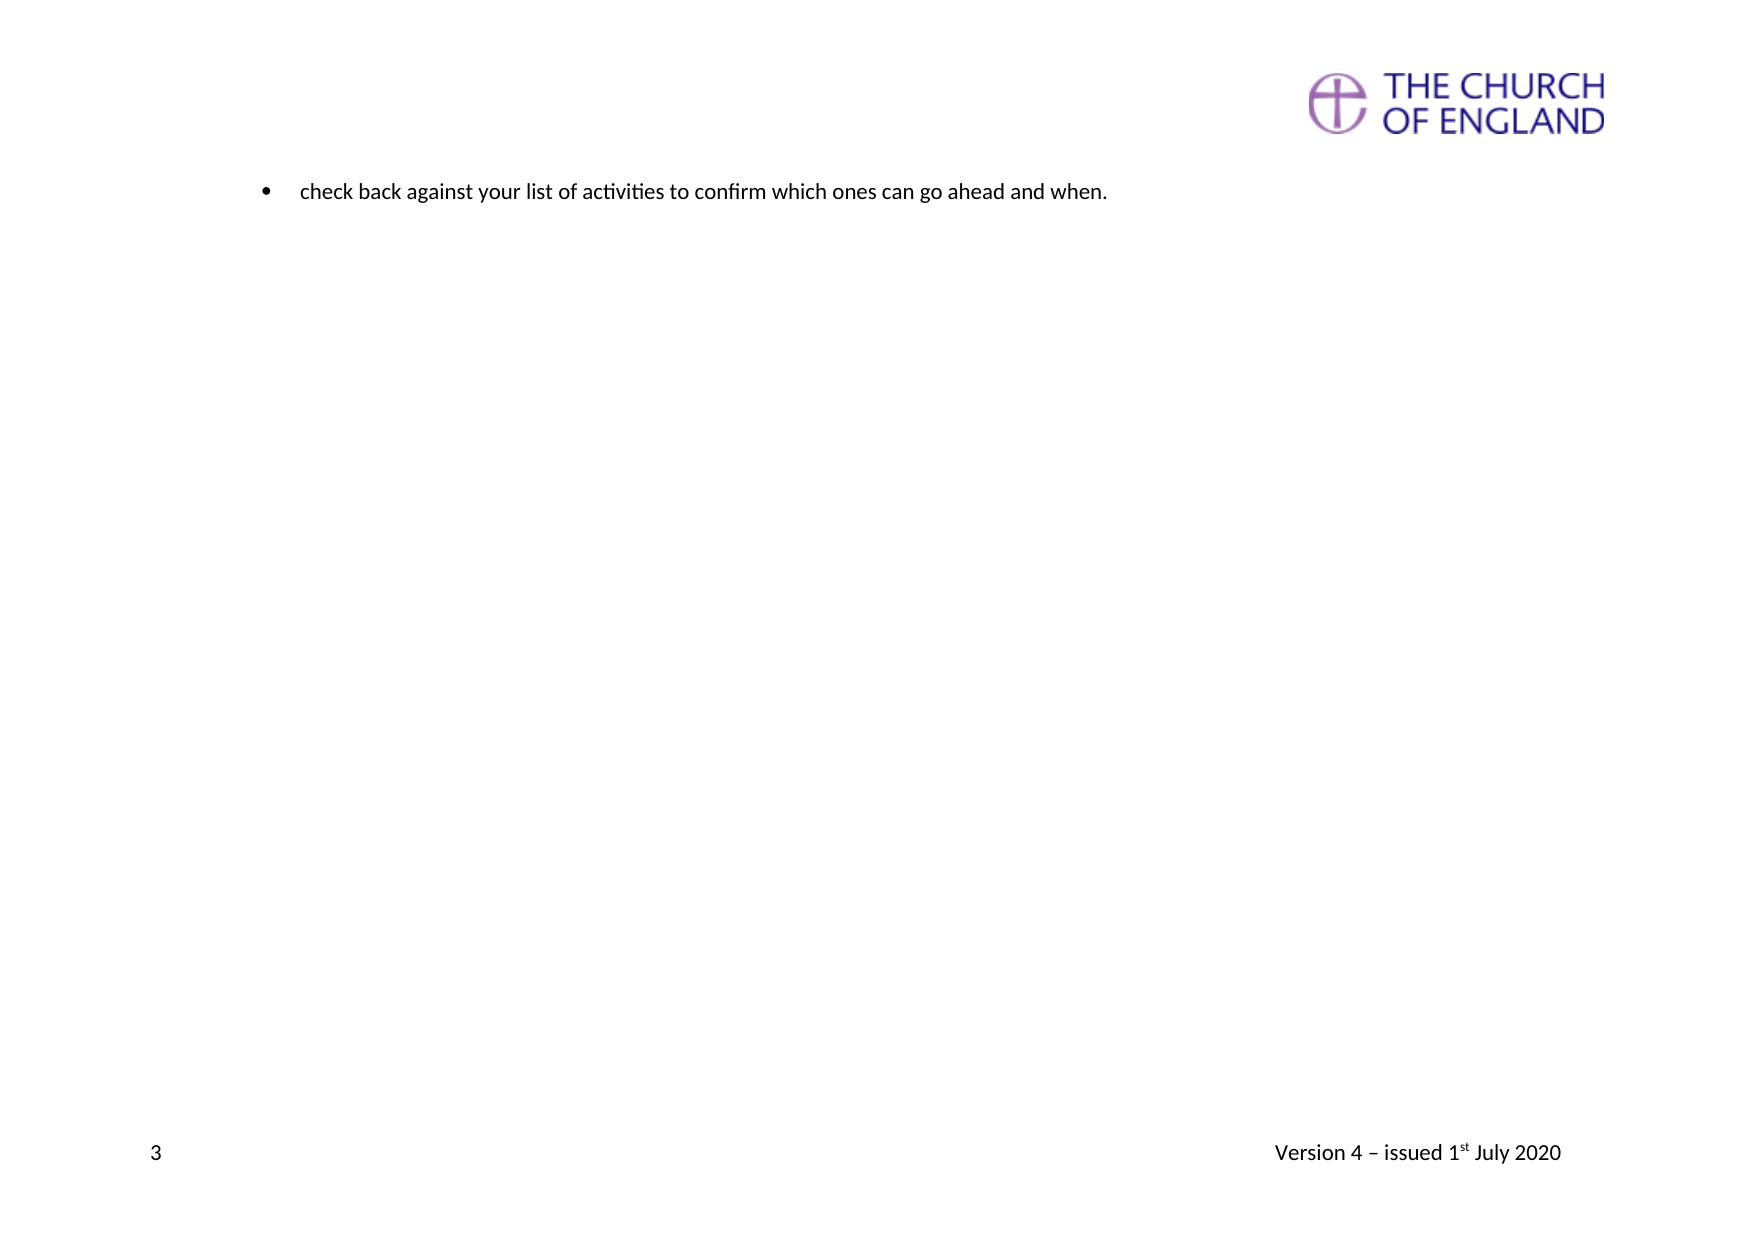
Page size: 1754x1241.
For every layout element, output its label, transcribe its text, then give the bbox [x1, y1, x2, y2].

picture [1308, 73, 1604, 134]
list check back against your list of activities to confirm which ones can go ahead and when. [262, 177, 1604, 205]
